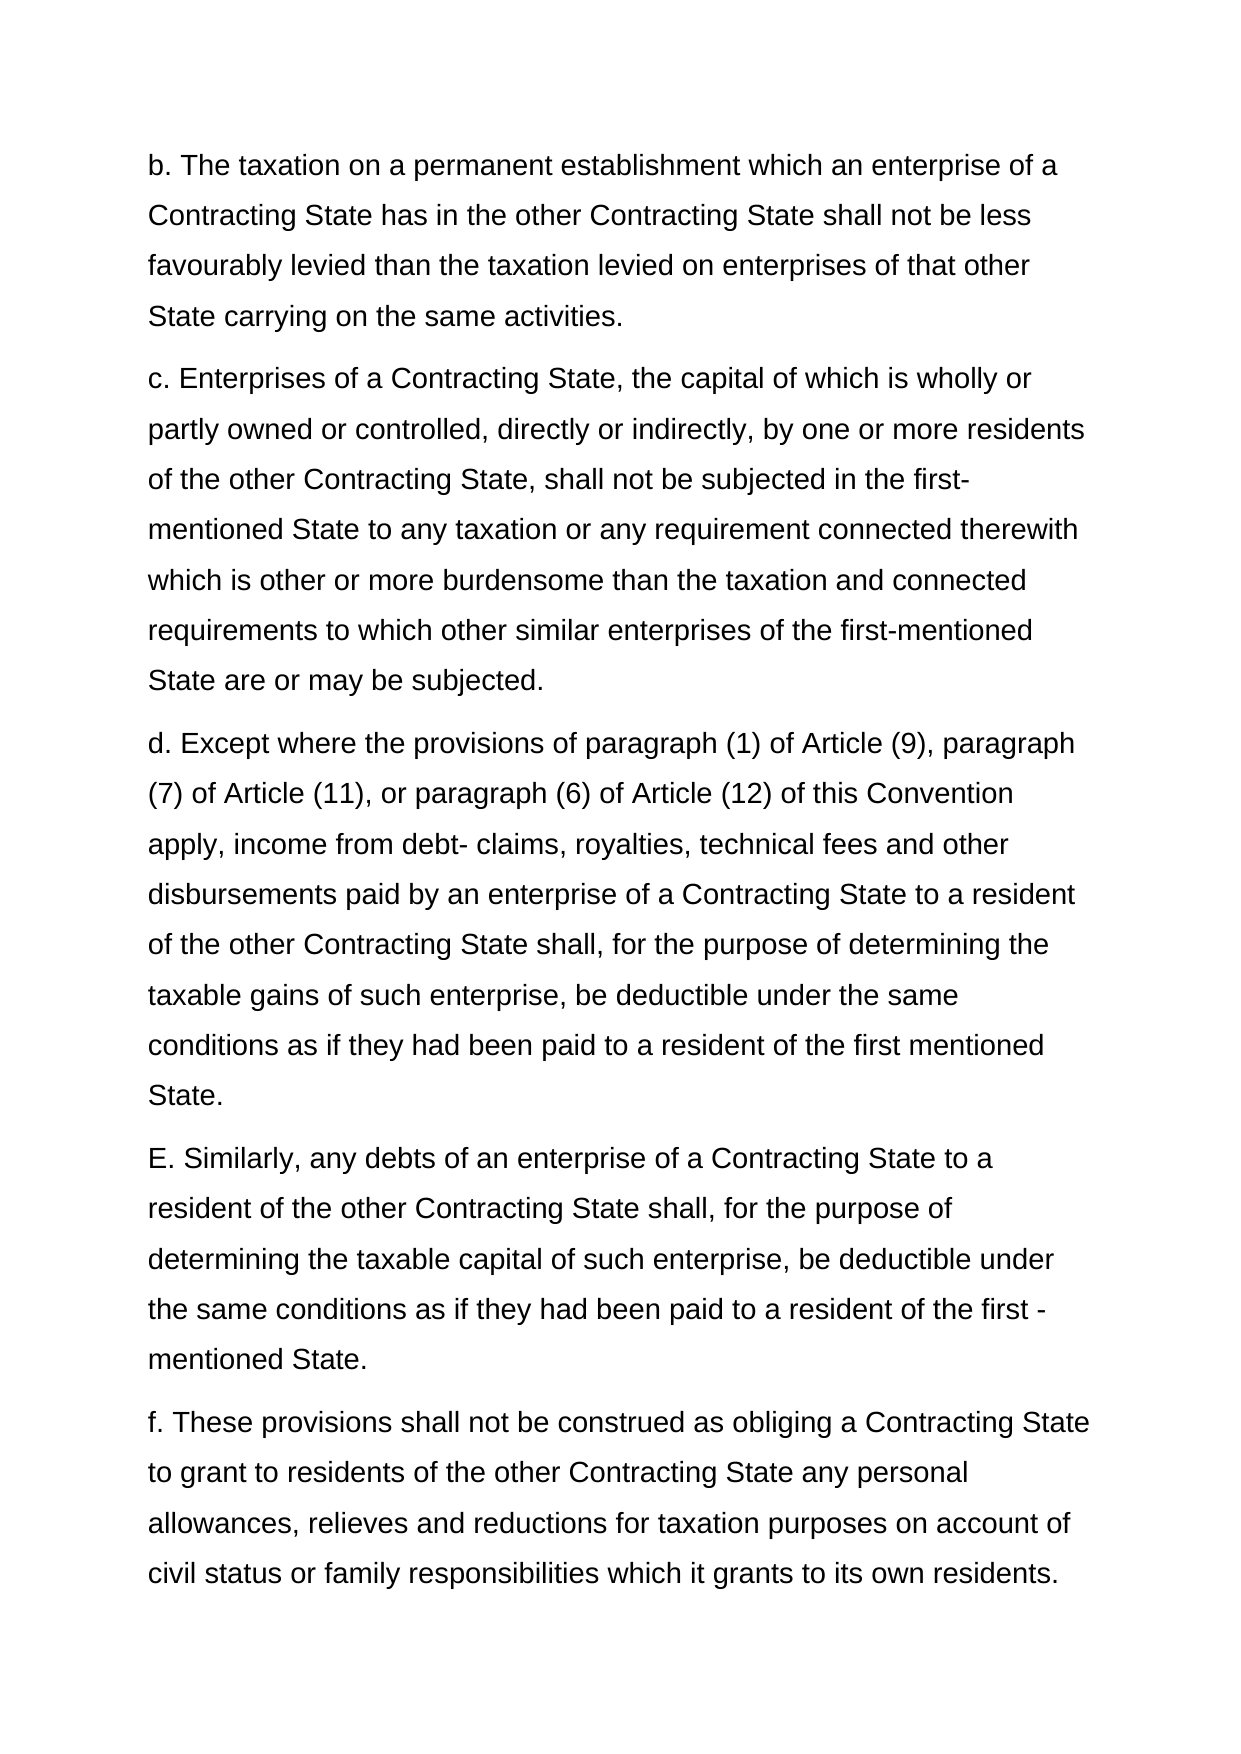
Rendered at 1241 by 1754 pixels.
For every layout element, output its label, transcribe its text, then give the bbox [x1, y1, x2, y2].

text d. Except where the provisions of paragraph (1) of Article (9), paragraph (7) of Article (11), or paragraph (6) of Article (12) of this Convention apply, income from debt- claims, royalties, technical fees and other disbursements paid by an enterprise of a Contracting State to a resident of the other Contracting State shall, for the purpose of determining the taxable gains of such enterprise, be deductible under the same conditions as if they had been paid to a resident of the first mentioned State. [148, 726, 1093, 1112]
text c. Enterprises of a Contracting State, the capital of which is wholly or partly owned or controlled, directly or indirectly, by one or more residents of the other Contracting State, shall not be subjected in the first-mentioned State to any taxation or any requirement connected therewith which is other or more burdensome than the taxation and connected requirements to which other similar enterprises of the first-mentioned State are or may be subjected. [148, 361, 1093, 697]
text f. These provisions shall not be construed as obliging a Contracting State to grant to residents of the other Contracting State any personal allowances, relieves and reductions for taxation purposes on account of civil status or family responsibilities which it grants to its own residents. [148, 1405, 1093, 1589]
text E. Similarly, any debts of an enterprise of a Contracting State to a resident of the other Contracting State shall, for the purpose of determining the taxable capital of such enterprise, be deductible under the same conditions as if they had been paid to a resident of the first - mentioned State. [148, 1141, 1093, 1376]
text b. The taxation on a permanent establishment which an enterprise of a Contracting State has in the other Contracting State shall not be less favourably levied than the taxation levied on enterprises of that other State carrying on the same activities. [148, 148, 1093, 332]
